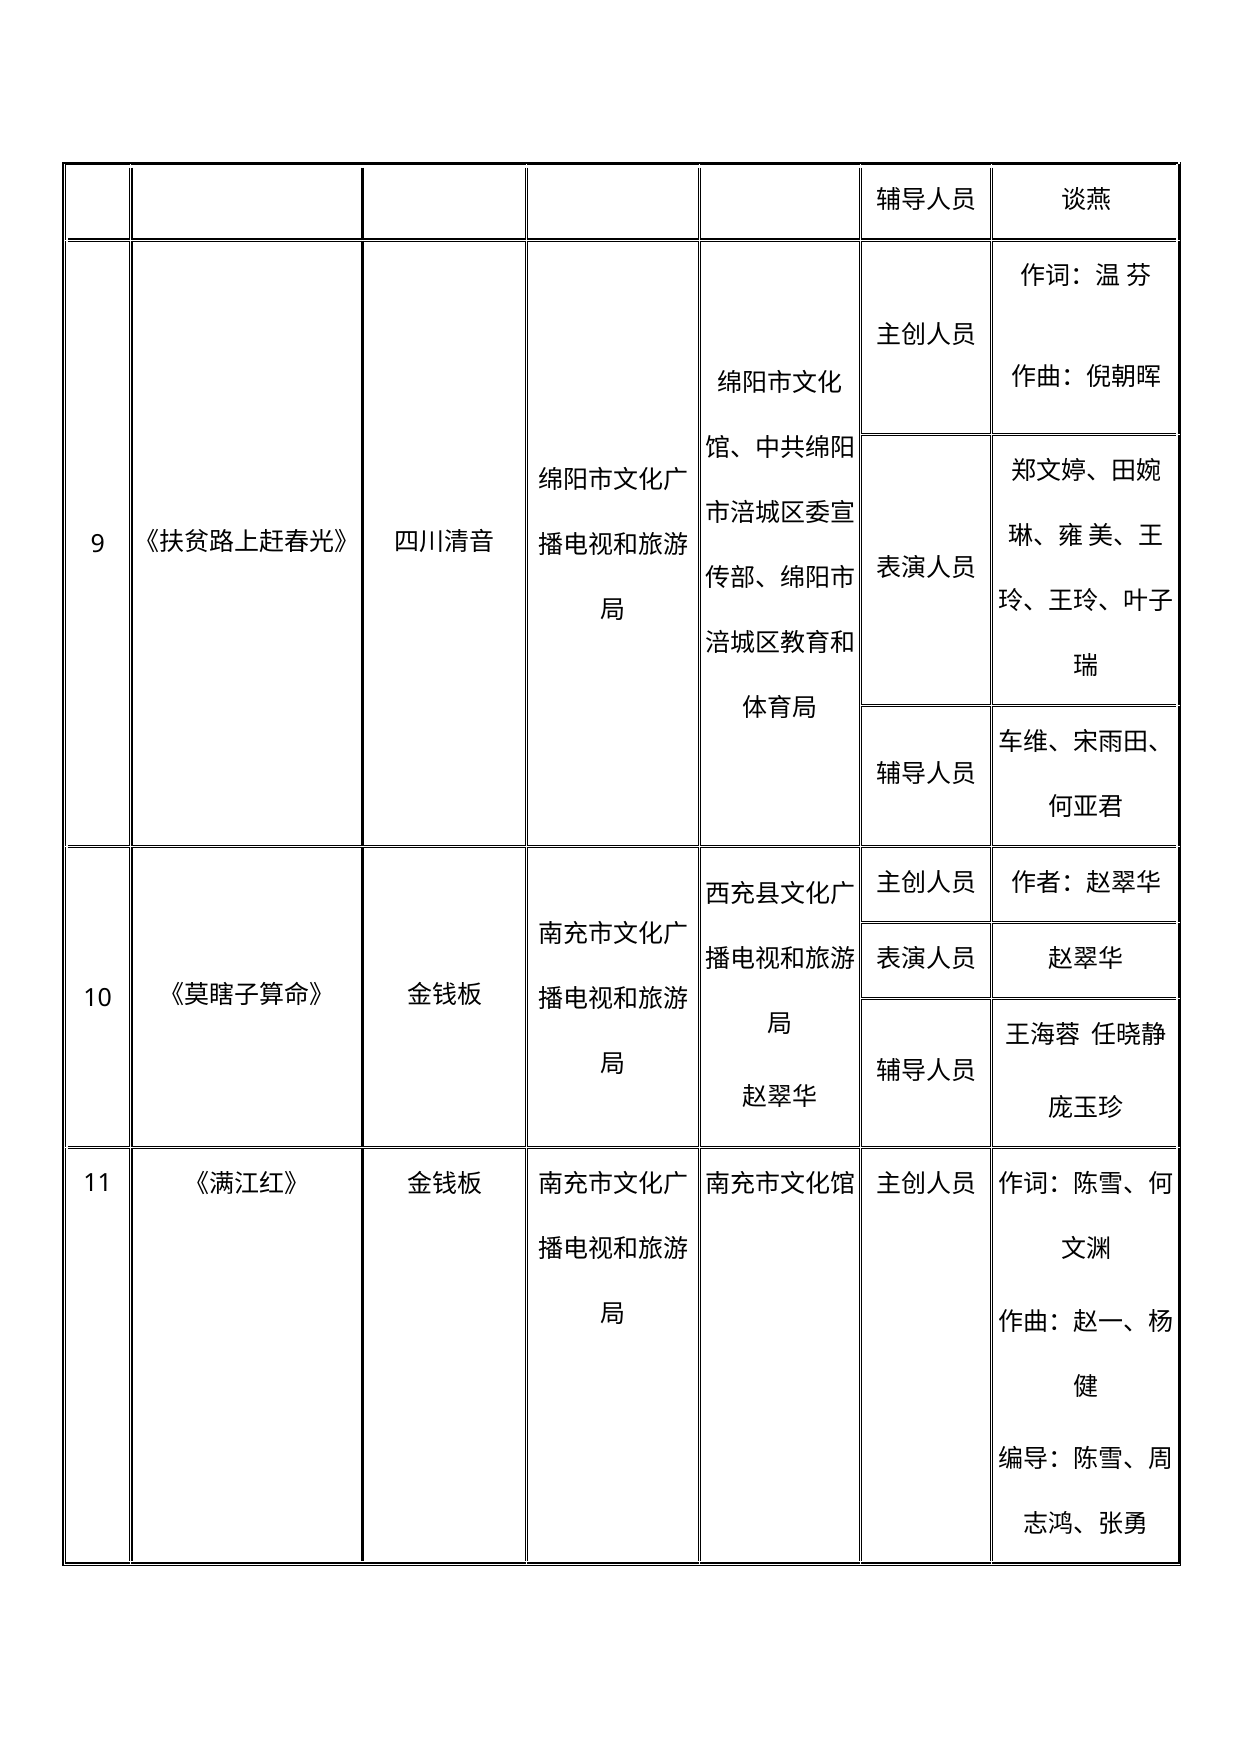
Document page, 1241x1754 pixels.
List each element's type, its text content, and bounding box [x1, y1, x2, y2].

table_cell 南充市文化馆 [700, 1149, 861, 1562]
table_cell 11 [64, 1146, 131, 1562]
table_cell 南充市文化广播电视和旅游局 [528, 848, 698, 1146]
table_cell 作词：陈雪、何文渊 作曲：赵一、杨健 编导：陈雪、周志鸿、张勇 [992, 1146, 1179, 1562]
table_cell 作词：温 芬 作曲：倪朝晖 [993, 238, 1179, 433]
table_cell 车维、宋雨田、何亚君 [992, 704, 1179, 845]
table_cell 作者：赵翠华 [992, 845, 1179, 921]
table_cell 主创人员 [861, 1149, 992, 1562]
table_cell 主创人员 [862, 242, 990, 433]
table_cell 表演人员 [862, 924, 990, 997]
table_cell 《满江红》 [131, 1149, 362, 1562]
table_cell 金钱板 [364, 848, 525, 1146]
table_cell 表演人员 [862, 436, 990, 704]
table_cell 赵翠华 [992, 921, 1179, 997]
table_cell 辅导人员 [862, 707, 990, 845]
table_cell 金钱板 [362, 1149, 526, 1562]
table_cell 《扶贫路上赶春光》 [133, 242, 361, 845]
table_cell 绵阳市文化馆、中共绵阳市涪城区委宣传部、绵阳市涪城区教育和体育局 [701, 242, 859, 845]
table_cell 郑文婷、田婉琳、雍 美、王玲、王玲、叶子瑞 [992, 433, 1179, 704]
table_cell 西充县文化广播电视和旅游局 赵翠华 [701, 848, 859, 1146]
table_cell 主创人员 [862, 848, 990, 921]
table_cell 南充市文化广播电视和旅游局 [526, 1149, 700, 1562]
table_cell 四川清音 [364, 242, 525, 845]
table_cell 王海蓉 任晓静 庞玉珍 [992, 997, 1179, 1146]
table_cell 绵阳市文化广播电视和旅游局 [528, 242, 698, 845]
table_cell 10 [64, 845, 131, 1146]
table_cell 辅导人员 [862, 1000, 990, 1146]
table_cell 辅导人员 [861, 165, 992, 238]
table_cell 《莫瞎子算命》 [133, 848, 361, 1146]
table_cell 谈燕 [992, 162, 1179, 238]
table_cell 9 [66, 238, 129, 845]
